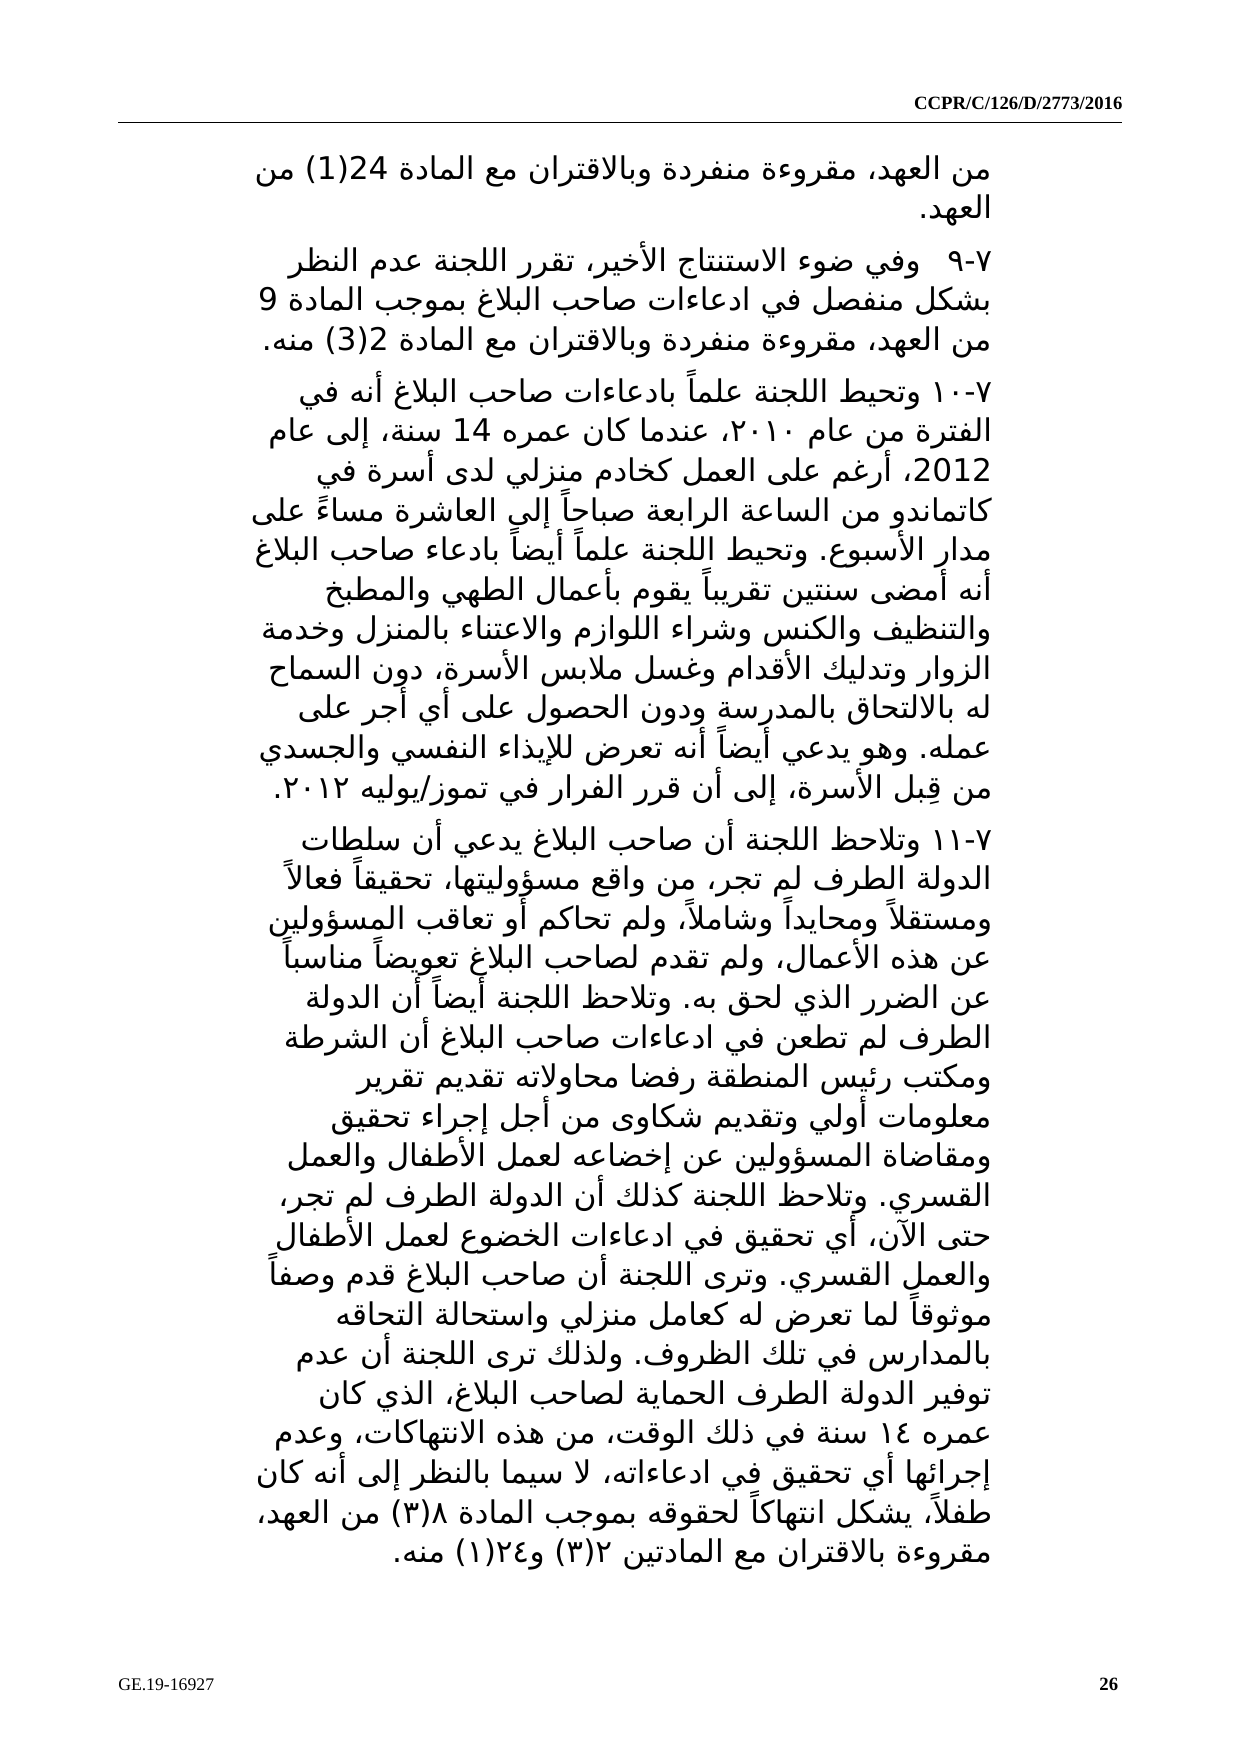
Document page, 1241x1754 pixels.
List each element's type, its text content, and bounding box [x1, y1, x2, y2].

text ٧-٩ وفي ضوء الاستنتاج الأخير، تقرر اللجنة عدم النظر بشكل منفصل في ادعاءات صاحب البلاغ بموجب المادة 9 من العهد، مقروءة منفردة وبالاقتران مع المادة 2(3) منه. [248, 239, 992, 358]
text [248, 148, 992, 227]
text ٧-١٠ وتحيط اللجنة علماً بادعاءات صاحب البلاغ أنه في الفترة من عام ٢٠١٠، عندما كان عمره 14 سنة، إلى عام 2012، أرغم على العمل كخادم منزلي لدى أسرة في كاتماندو من الساعة الرابعة صباحاً إلى العاشرة مساءً على مدار الأسبوع. وتحيط اللجنة علماً أيضاً بادعاء صاحب البلاغ أنه أمضى سنتين تقريباً يقوم بأعمال الطهي والمطبخ والتنظيف والكنس وشراء اللوازم والاعتناء بالمنزل وخدمة الزوار وتدليك الأقدام وغسل ملابس الأسرة، دون السماح له بالالتحاق بالمدرسة ودون الحصول على أي أجر على عمله. وهو يدعي أيضاً أنه تعرض للإيذاء النفسي والجسدي من قِبل الأسرة، إلى أن قرر الفرار في تموز/يوليه ٢٠١٢. [248, 371, 992, 806]
text ٧-١١ وتلاحظ اللجنة أن صاحب البلاغ يدعي أن سلطات الدولة الطرف لم تجر، من واقع مسؤوليتها، تحقيقاً فعالاً ومستقلاً ومحايداً وشاملاً، ولم تحاكم أو تعاقب المسؤولين عن هذه الأعمال، ولم تقدم لصاحب البلاغ تعويضاً مناسباً عن الضرر الذي لحق به. وتلاحظ اللجنة أيضاً أن الدولة الطرف لم تطعن في ادعاءات صاحب البلاغ أن الشرطة ومكتب رئيس المنطقة رفضا محاولاته تقديم تقرير معلومات أولي وتقديم شكاوى من أجل إجراء تحقيق ومقاضاة المسؤولين عن إخضاعه لعمل الأطفال والعمل القسري. وتلاحظ اللجنة كذلك أن الدولة الطرف لم تجر، حتى الآن، أي تحقيق في ادعاءات الخضوع لعمل الأطفال والعمل القسري. وترى اللجنة أن صاحب البلاغ قدم وصفاً موثوقاً لما تعرض له كعامل منزلي واستحالة التحاقه بالمدارس في تلك الظروف. ولذلك ترى اللجنة أن عدم توفير الدولة الطرف الحماية لصاحب البلاغ، الذي كان عمره ١٤ سنة في ذلك الوقت، من هذه الانتهاكات، وعدم إجرائها أي تحقيق في ادعاءاته، لا سيما بالنظر إلى أنه كان طفلاً، يشكل انتهاكاً لحقوقه بموجب المادة ٨(٣) من العهد، مقروءة بالاقتران مع المادتين ٢(٣) و٢٤(١) منه. [248, 818, 992, 1571]
